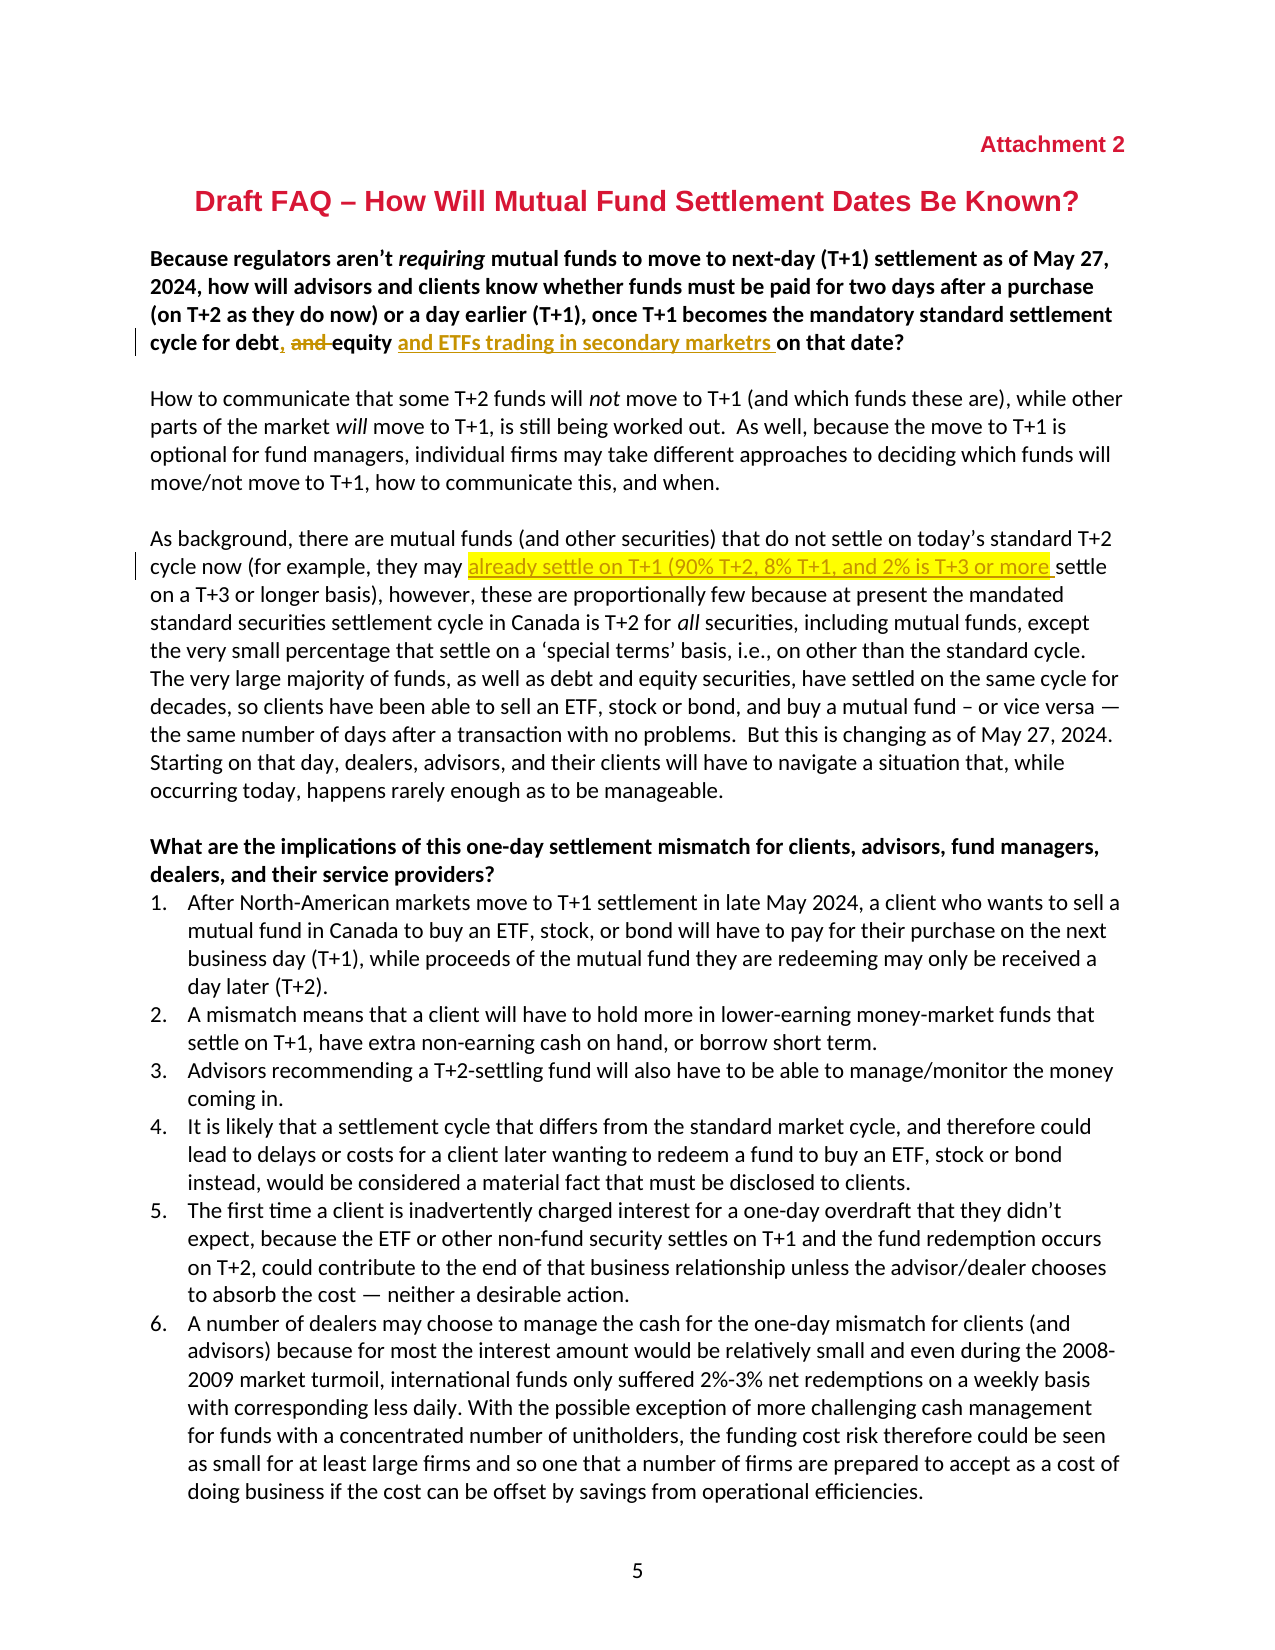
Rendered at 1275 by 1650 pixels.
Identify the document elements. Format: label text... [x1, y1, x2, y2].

list A number of dealers may choose to manage the cash for the one-day mismatch for clients (and advisors) because for most the interest amount would be relatively small and even during the 2008-2009 market turmoil, international funds only suffered 2%-3% net redemptions on a weekly basis with corresponding less daily. With the possible exception of more challenging cash management for funds with a concentrated number of unitholders, the funding cost risk therefore could be seen as small for at least large firms and so one that a number of firms are prepared to accept as a cost of doing business if the cost can be offset by savings from operational efficiencies. [150, 1309, 1125, 1505]
text Draft FAQ – How Will Mutual Fund Settlement Dates Be Known? [150, 184, 1125, 217]
list Advisors recommending a T+2-settling fund will also have to be able to manage/monitor the money coming in. [150, 1056, 1125, 1112]
text How to communicate that some T+2 funds will not move to T+1 (and which funds these are), while other parts of the market will move to T+1, is still being worked out. As well, because the move to T+1 is optional for fund managers, individual firms may take different approaches to deciding which funds will move/not move to T+1, how to communicate this, and when. [150, 384, 1125, 496]
list A mismatch means that a client will have to hold more in lower-earning money-market funds that settle on T+1, have extra non-earning cash on hand, or borrow short term. [150, 1000, 1125, 1056]
list The first time a client is inadvertently charged interest for a one-day overdraft that they didn’t expect, because the ETF or other non-fund security settles on T+1 and the fund redemption occurs on T+2, could contribute to the end of that business relationship unless the advisor/dealer chooses to absorb the cost — neither a desirable action. [150, 1197, 1125, 1309]
text As background, there are mutual funds (and other securities) that do not settle on today’s standard T+2 cycle now (for example, they may settle on a T+3 or longer basis), however, these are proportionally few because at present the mandated standard securities settlement cycle in Canada is T+2 for all securities, including mutual funds, except the very small percentage that settle on a ‘special terms’ basis, i.e., on other than the standard cycle. The very large majority of funds, as well as debt and equity securities, have settled on the same cycle for decades, so clients have been able to sell an ETF, stock or bond, and buy a mutual fund – or vice versa — the same number of days after a transaction with no problems. But this is changing as of May 27, 2024. Starting on that day, dealers, advisors, and their clients will have to navigate a situation that, while occurring today, happens rarely enough as to be manageable. [150, 524, 1125, 804]
text Because regulators aren’t requiring mutual funds to move to next-day (T+1) settlement as of May 27, 2024, how will advisors and clients know whether funds must be paid for two days after a purchase (on T+2 as they do now) or a day earlier (T+1), once T+1 becomes the mandatory standard settlement cycle for debt equity on that date? [150, 244, 1125, 356]
list It is likely that a settlement cycle that differs from the standard market cycle, and therefore could lead to delays or costs for a client later wanting to redeem a fund to buy an ETF, stock or bond instead, would be considered a material fact that must be disclosed to clients. [150, 1112, 1125, 1197]
text What are the implications of this one-day settlement mismatch for clients, advisors, fund managers, dealers, and their service providers? [150, 832, 1125, 888]
list After North-American markets move to T+1 settlement in late May 2024, a client who wants to sell a mutual fund in Canada to buy an ETF, stock, or bond will have to pay for their purchase on the next business day (T+1), while proceeds of the mutual fund they are redeeming may only be received a day later (T+2). [150, 888, 1125, 1000]
text Attachment 2 [150, 131, 1125, 158]
